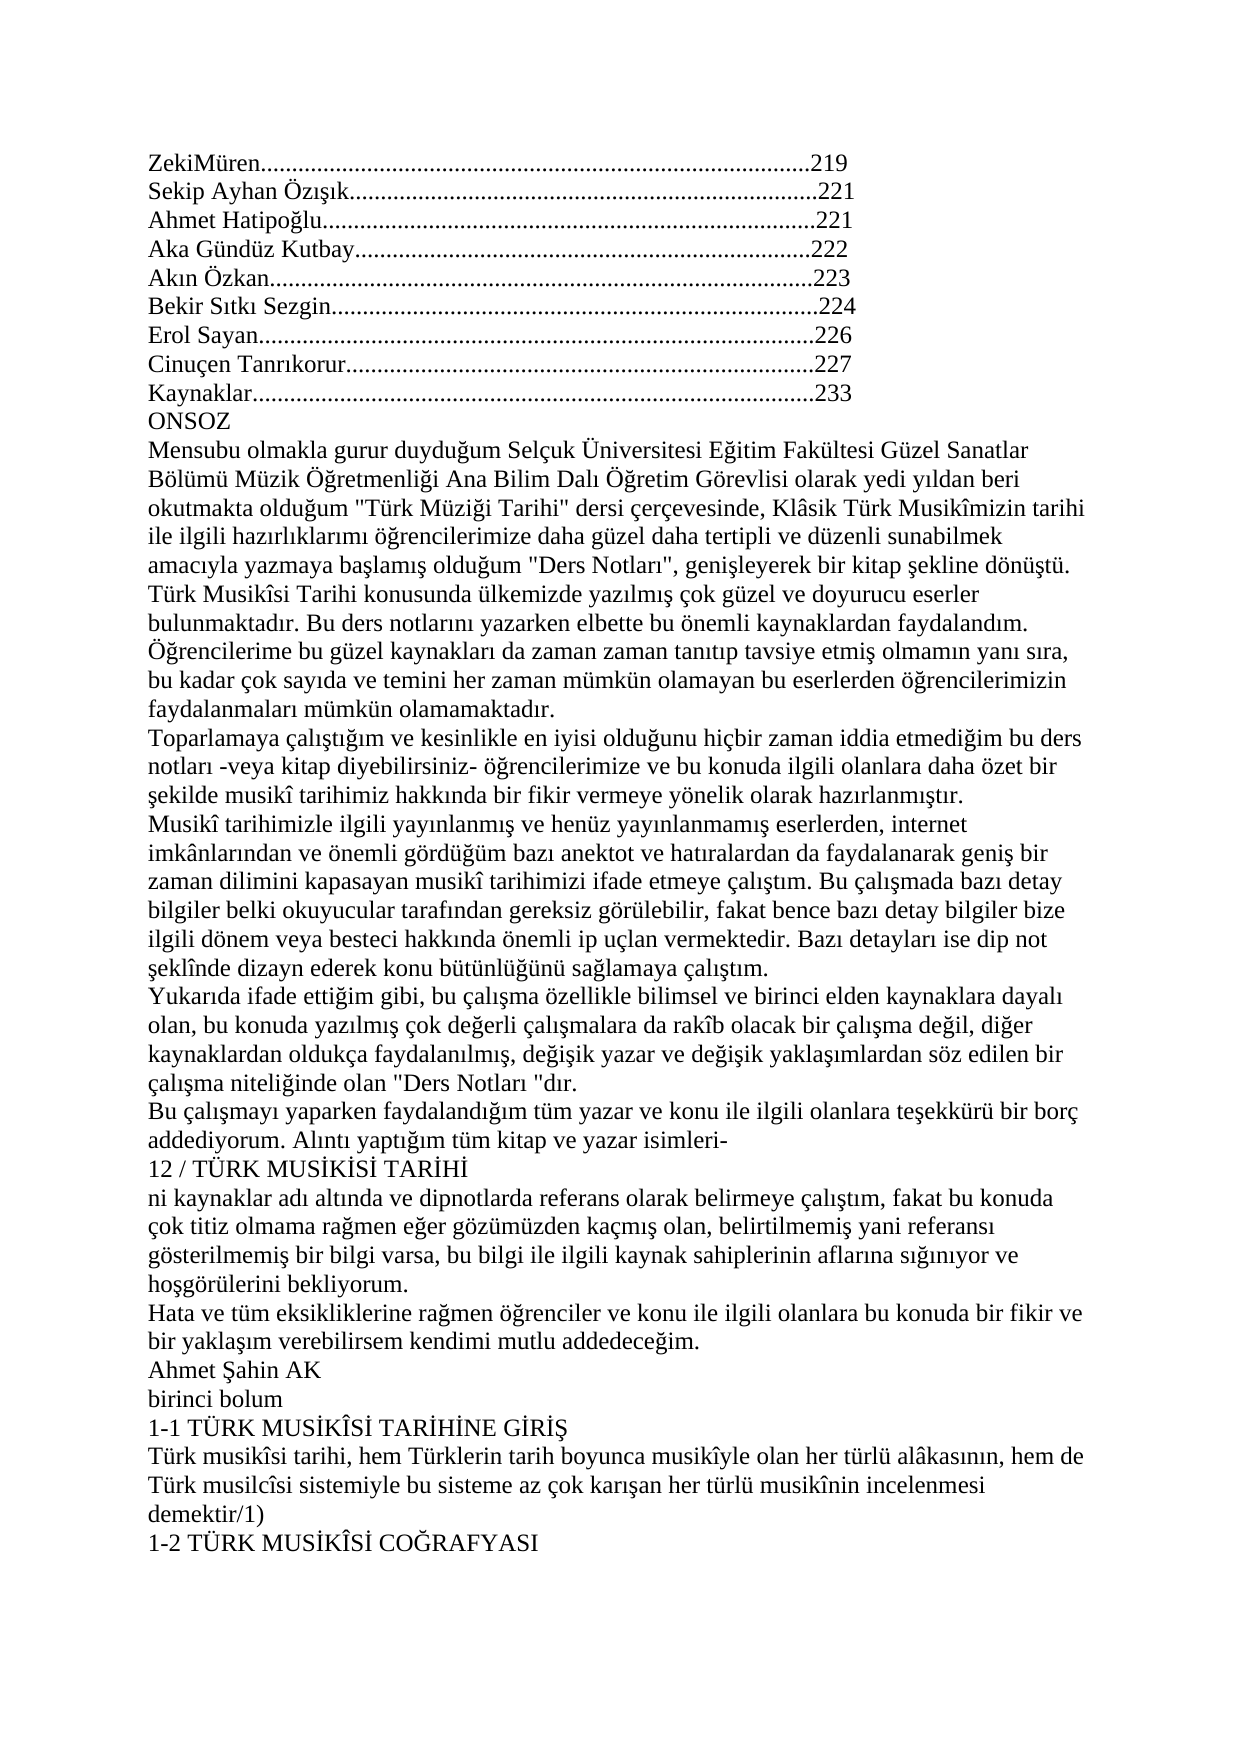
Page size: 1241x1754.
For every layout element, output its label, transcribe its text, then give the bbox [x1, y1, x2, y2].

text 12 / TÜRK MUSİKİSİ TARİHİ [148, 1154, 1093, 1183]
text Erol Sayan.........................................................................................226 [148, 320, 1093, 349]
text ONSOZ [148, 406, 1093, 435]
text Hata ve tüm eksikliklerine rağmen öğrenciler ve konu ile ilgili olanlara bu konuda bir fikir ve bir yaklaşım verebilirsem kendimi mutlu addedeceğim. [148, 1298, 1093, 1355]
text Türk musikîsi tarihi, hem Türklerin tarih boyunca musikîyle olan her türlü alâkasının, hem de Türk musilcîsi sistemiyle bu sisteme az çok karışan her türlü musikînin incelenmesi demektir/1) [148, 1441, 1093, 1528]
text Akın Özkan.......................................................................................223 [148, 263, 1093, 291]
text ZekiMüren........................................................................................219 [148, 148, 1093, 176]
text ni kaynaklar adı altında ve dipnotlarda referans olarak belirmeye çalıştım, fakat bu konuda çok titiz olmama rağmen eğer gözümüzden kaçmış olan, belirtilmemiş yani referansı gösterilmemiş bir bilgi varsa, bu bilgi ile ilgili kaynak sahiplerinin aflarına sığınıyor ve hoşgörülerini bekliyorum. [148, 1183, 1093, 1298]
text Bu çalışmayı yaparken faydalandığım tüm yazar ve konu ile ilgili olanlara teşekkürü bir borç addediyorum. Alıntı yaptığım tüm kitap ve yazar isimleri- [148, 1096, 1093, 1154]
text 1-2 TÜRK MUSİKÎSİ COĞRAFYASI [148, 1528, 1093, 1556]
text Mensubu olmakla gurur duyduğum Selçuk Üniversitesi Eğitim Fakültesi Güzel Sanatlar Bölümü Müzik Öğretmenliği Ana Bilim Dalı Öğretim Görevlisi olarak yedi yıldan beri okutmakta olduğum "Türk Müziği Tarihi" dersi çerçevesinde, Klâsik Türk Musikîmizin tarihi ile ilgili hazırlıklarımı öğrencilerimize daha güzel daha tertipli ve düzenli sunabilmek amacıyla yazmaya başlamış olduğum "Ders Notları", genişleyerek bir kitap şekline dönüştü. [148, 435, 1093, 579]
text Aka Gündüz Kutbay.........................................................................222 [148, 234, 1093, 263]
text Kaynaklar..........................................................................................233 [148, 378, 1093, 406]
text Ahmet Hatipoğlu...............................................................................221 [148, 205, 1093, 234]
text 1-1 TÜRK MUSİKÎSİ TARİHİNE GİRİŞ [148, 1413, 1093, 1441]
text birinci bolum [148, 1384, 1093, 1413]
text Cinuçen Tanrıkorur...........................................................................227 [148, 349, 1093, 378]
text Türk Musikîsi Tarihi konusunda ülkemizde yazılmış çok güzel ve doyurucu eserler bulunmaktadır. Bu ders notlarını yazarken elbette bu önemli kaynaklardan faydalandım. Öğrencilerime bu güzel kaynakları da zaman zaman tanıtıp tavsiye etmiş olmamın yanı sıra, bu kadar çok sayıda ve temini her zaman mümkün olamayan bu eserlerden öğrencilerimizin faydalanmaları mümkün olamamaktadır. [148, 579, 1093, 723]
text Yukarıda ifade ettiğim gibi, bu çalışma özellikle bilimsel ve birinci elden kaynaklara dayalı olan, bu konuda yazılmış çok değerli çalışmalara da rakîb olacak bir çalışma değil, diğer kaynaklardan oldukça faydalanılmış, değişik yazar ve değişik yaklaşımlardan söz edilen bir çalışma niteliğinde olan "Ders Notları "dır. [148, 981, 1093, 1096]
text Bekir Sıtkı Sezgin..............................................................................224 [148, 291, 1093, 320]
text Musikî tarihimizle ilgili yayınlanmış ve henüz yayınlanmamış eserlerden, internet imkânlarından ve önemli gördüğüm bazı anektot ve hatıralardan da faydalanarak geniş bir zaman dilimini kapasayan musikî tarihimizi ifade etmeye çalıştım. Bu çalışmada bazı detay bilgiler belki okuyucular tarafından gereksiz görülebilir, fakat bence bazı detay bilgiler bize ilgili dönem veya besteci hakkında önemli ip uçlan vermektedir. Bazı detayları ise dip not şeklînde dizayn ederek konu bütünlüğünü sağlamaya çalıştım. [148, 809, 1093, 981]
text Sekip Ayhan Özışık...........................................................................221 [148, 176, 1093, 205]
text Ahmet Şahin AK [148, 1355, 1093, 1384]
text Toparlamaya çalıştığım ve kesinlikle en iyisi olduğunu hiçbir zaman iddia etmediğim bu ders notları -veya kitap diyebilirsiniz- öğrencilerimize ve bu konuda ilgili olanlara daha özet bir şekilde musikî tarihimiz hakkında bir fikir vermeye yönelik olarak hazırlanmıştır. [148, 723, 1093, 809]
